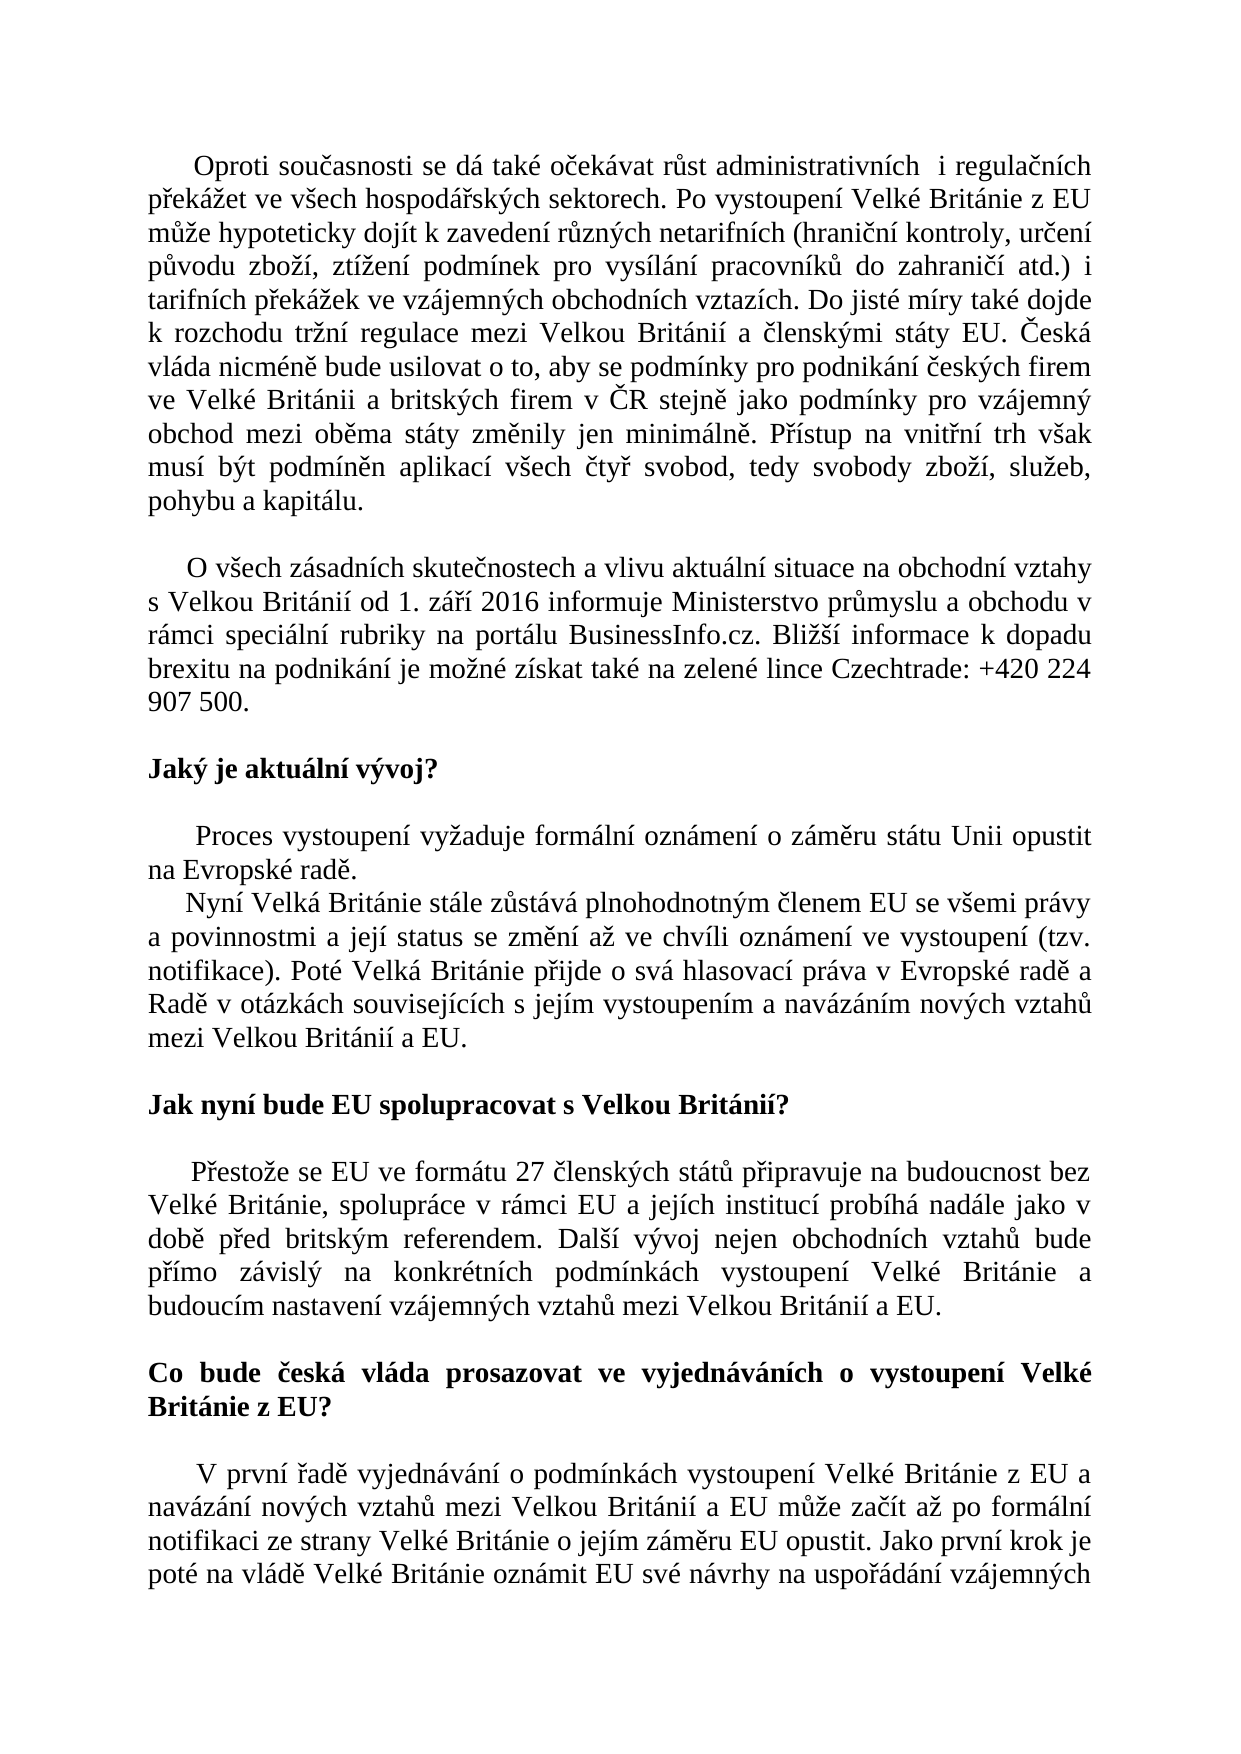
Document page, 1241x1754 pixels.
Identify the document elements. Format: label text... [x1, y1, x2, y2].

text Proces vystoupení vyžaduje formální oznámení o záměru státu Unii opustit na Evropské radě. [148, 818, 1093, 886]
text Jaký je aktuální vývoj? [148, 751, 1093, 785]
text Jak nyní bude EU spolupracovat s Velkou Británií? [148, 1087, 1093, 1120]
text Co bude česká vláda prosazovat ve vyjednáváních o vystoupení Velké Británie z EU? [148, 1355, 1093, 1422]
text Nyní Velká Británie stále zůstává plnohodnotným členem EU se všemi právy a povinnostmi a její status se změní až ve chvíli oznámení ve vystoupení (tzv. notifikace). Poté Velká Británie přijde o svá hlasovací práva v Evropské radě a Radě v otázkách souvisejících s jejím vystoupením a navázáním nových vztahů mezi Velkou Británií a EU. [148, 886, 1093, 1053]
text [148, 1456, 1093, 1590]
text Přestože se EU ve formátu 27 členských států připravuje na budoucnost bez Velké Británie, spolupráce v rámci EU a jejích institucí probíhá nadále jako v době před britským referendem. Další vývoj nejen obchodních vztahů bude přímo závislý na konkrétních podmínkách vystoupení Velké Británie a budoucím nastavení vzájemných vztahů mezi Velkou Británií a EU. [148, 1154, 1093, 1322]
text O všech zásadních skutečnostech a vlivu aktuální situace na obchodní vztahy s Velkou Británií od 1. září 2016 informuje Ministerstvo průmyslu a obchodu v rámci speciální rubriky na portálu BusinessInfo.cz. Bližší informace k dopadu brexitu na podnikání je možné získat také na zelené lince Czechtrade: +420 224 907 500. [148, 550, 1093, 718]
text Oproti současnosti se dá také očekávat růst administrativních i regulačních překážet ve všech hospodářských sektorech. Po vystoupení Velké Británie z EU může hypoteticky dojít k zavedení různých netarifních (hraniční kontroly, určení původu zboží, ztížení podmínek pro vysílání pracovníků do zahraničí atd.) i tarifních překážek ve vzájemných obchodních vztazích. Do jisté míry také dojde k rozchodu tržní regulace mezi Velkou Británií a členskými státy EU. Česká vláda nicméně bude usilovat o to, aby se podmínky pro podnikání českých firem ve Velké Británii a britských firem v ČR stejně jako podmínky pro vzájemný obchod mezi oběma státy změnily jen minimálně. Přístup na vnitřní trh však musí být podmíněn aplikací všech čtyř svobod, tedy svobody zboží, služeb, pohybu a kapitálu. [148, 148, 1093, 517]
